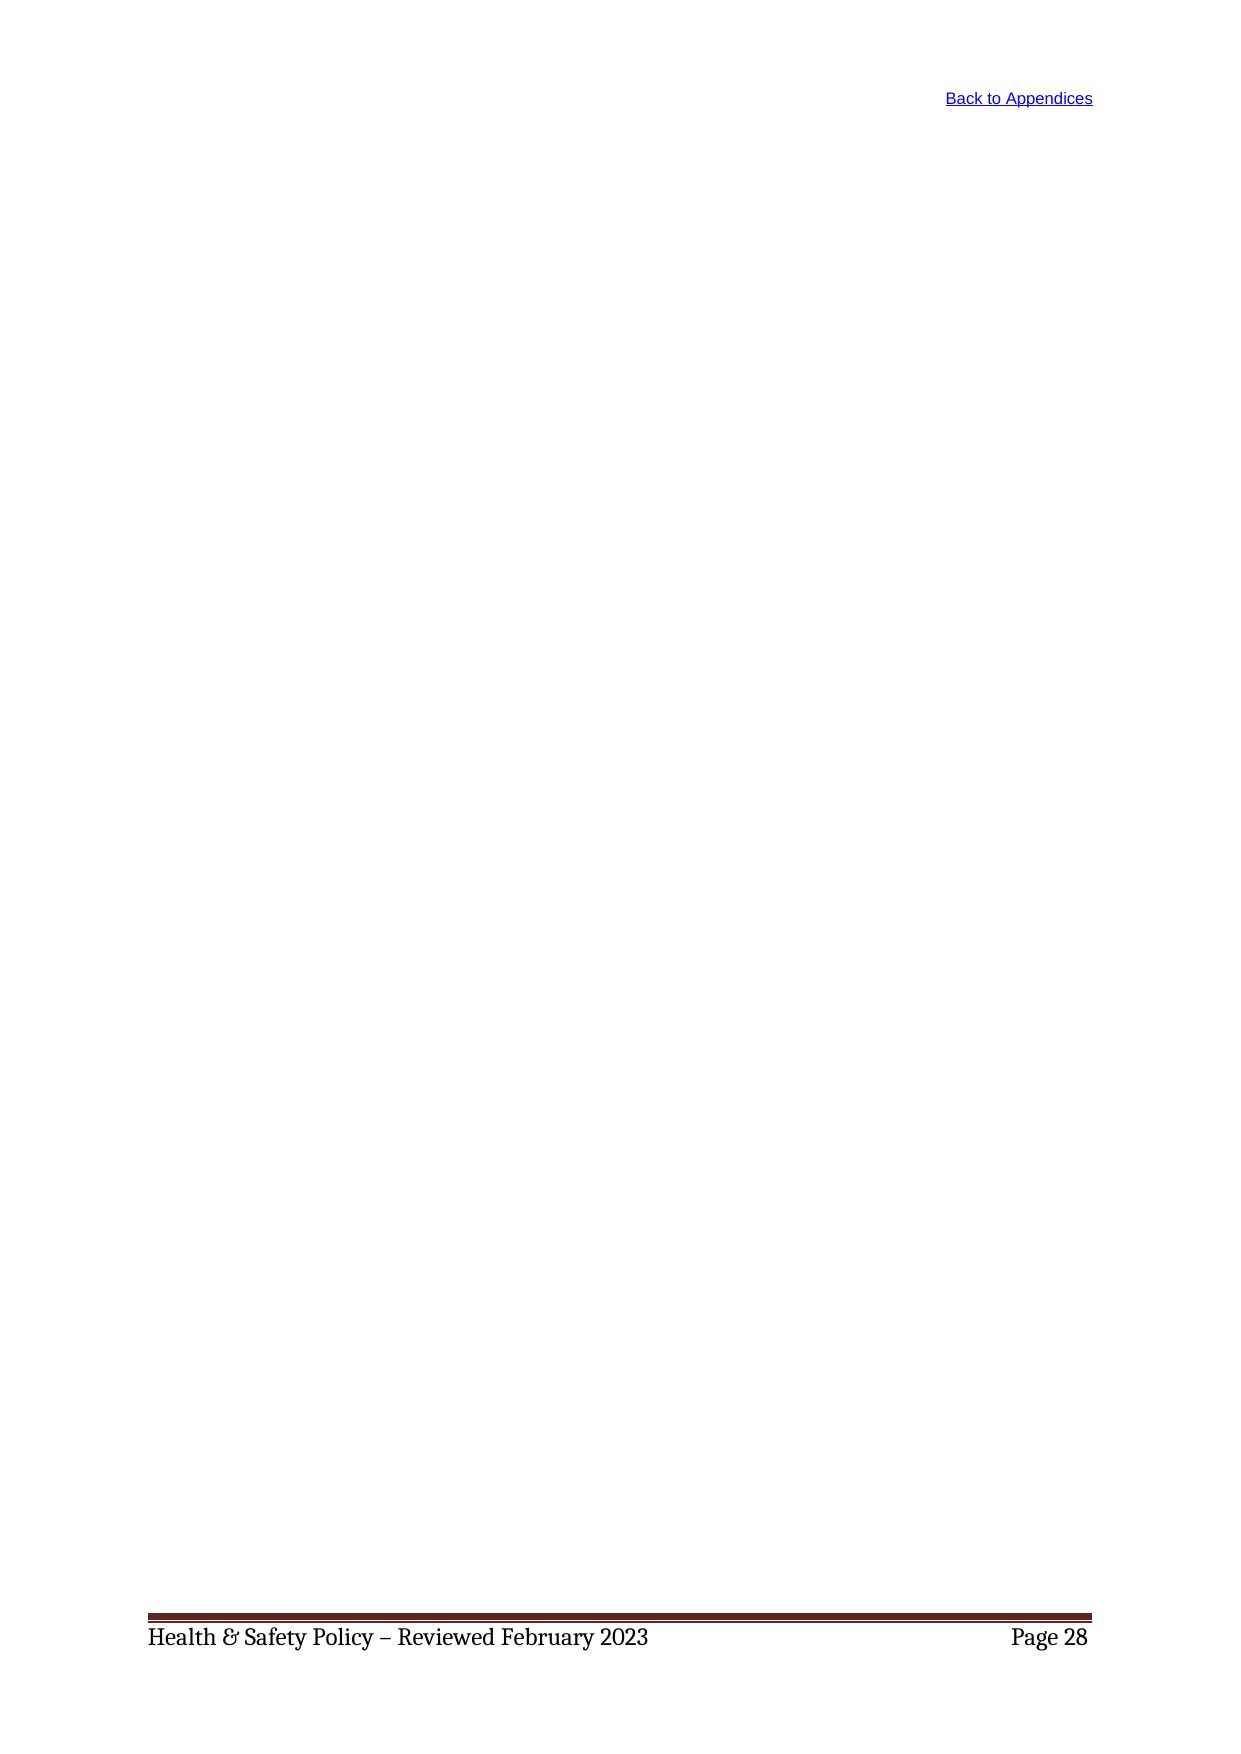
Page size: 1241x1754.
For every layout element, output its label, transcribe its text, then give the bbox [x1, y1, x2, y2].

text Back to Appendices [148, 89, 1092, 108]
